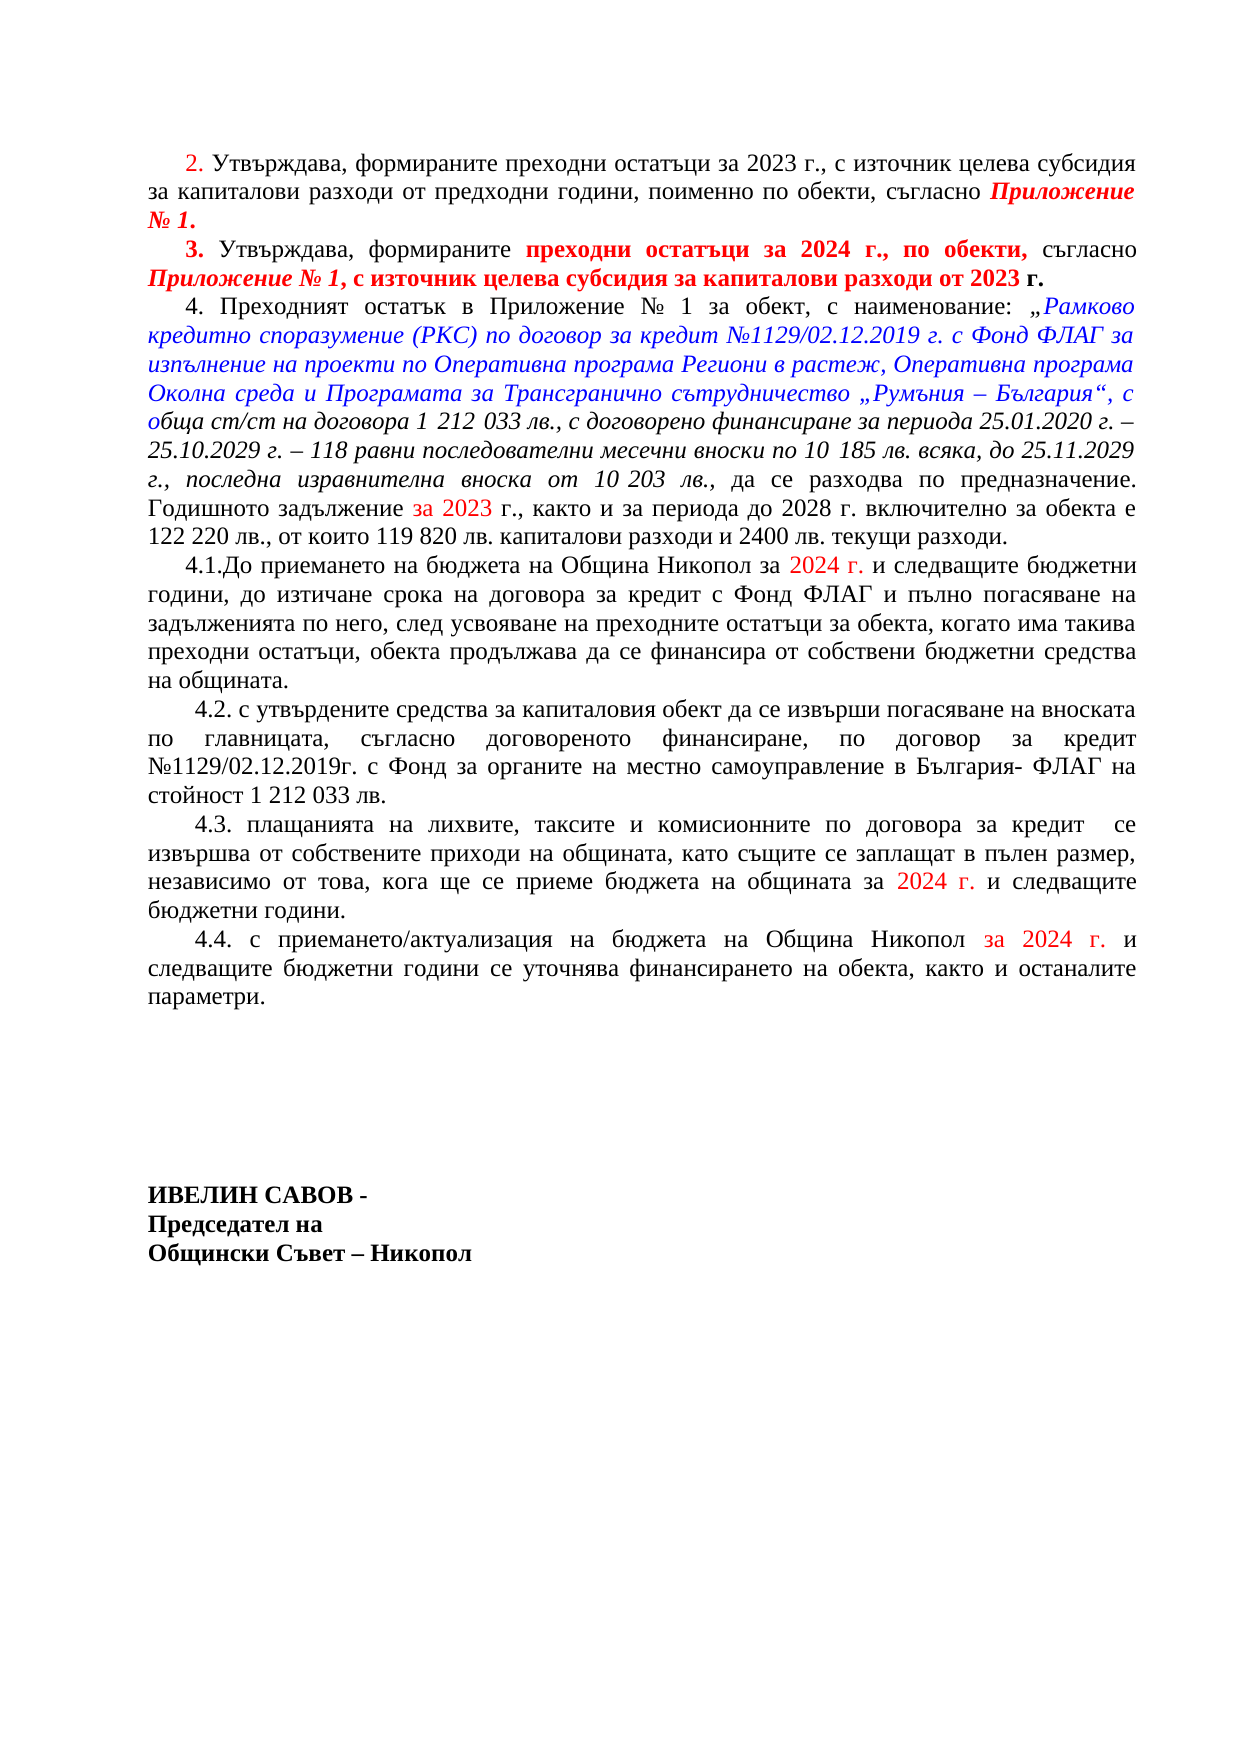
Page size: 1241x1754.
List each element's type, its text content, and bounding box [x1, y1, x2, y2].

text Председател на [148, 1209, 1137, 1238]
text Общински Съвет – Никопол [148, 1238, 1137, 1266]
text 4.1.До приемането на бюджета на Община Никопол за 2024 г. и следващите бюджетни години, до изтичане срока на договора за кредит с Фонд ФЛАГ и пълно погасяване на задълженията по него, след усвояване на преходните остатъци за обекта, когато има такива преходни остатъци, обекта продължава да се финансира от собствени бюджетни средства на общината. [148, 550, 1137, 694]
text 3. Утвърждава, формираните преходни остатъци за 2024 г., по обекти, съгласно Приложение № 1, с източник целева субсидия за капиталови разходи от 2023 г. [148, 234, 1137, 291]
text 4. Преходният остатък в Приложение № 1 за обект, с наименование: „Рамково кредитно споразумение (РКС) по договор за кредит №1129/02.12.2019 г. с Фонд ФЛАГ за изпълнение на проекти по Оперативна програма Региони в растеж, Оперативна програма Околна среда и Програмата за Трансгранично сътрудничество „Румъния – България“, с обща ст/ст на договора 1 212 033 лв., с договорено финансиране за периода 25.01.2020 г. – 25.10.2029 г. – 118 равни последователни месечни вноски по 10 185 лв. всяка, до 25.11.2029 г., последна изравнителна вноска от 10 203 лв., да се разходва по предназначение. Годишното задължение за 2023 г., както и за периода до 2028 г. включително за обекта е 122 220 лв., от които 119 820 лв. капиталови разходи и 2400 лв. текущи разходи. [148, 291, 1137, 550]
text 4.4. с приемането/актуализация на бюджета на Община Никопол за 2024 г. и следващите бюджетни години се уточнява финансирането на обекта, както и останалите параметри. [148, 924, 1137, 1010]
text ИВЕЛИН САВОВ - [148, 1180, 1137, 1209]
text 2. Утвърждава, формираните преходни остатъци за 2023 г., с източник целева субсидия за капиталови разходи от предходни години, поименно по обекти, съгласно Приложение № 1. [148, 148, 1137, 234]
text 4.2. с утвърдените средства за капиталовия обект да се извърши погасяване на вноската по главницата, съгласно договореното финансиране, по договор за кредит №1129/02.12.2019г. с Фонд за органите на местно самоуправление в България- ФЛАГ на стойност 1 212 033 лв. [148, 694, 1137, 809]
text 4.3. плащанията на лихвите, таксите и комисионните по договора за кредит се извършва от собствените приходи на общината, като същите се заплащат в пълен размер, независимо от това, кога ще се приеме бюджета на общината за 2024 г. и следващите бюджетни години. [148, 809, 1137, 924]
